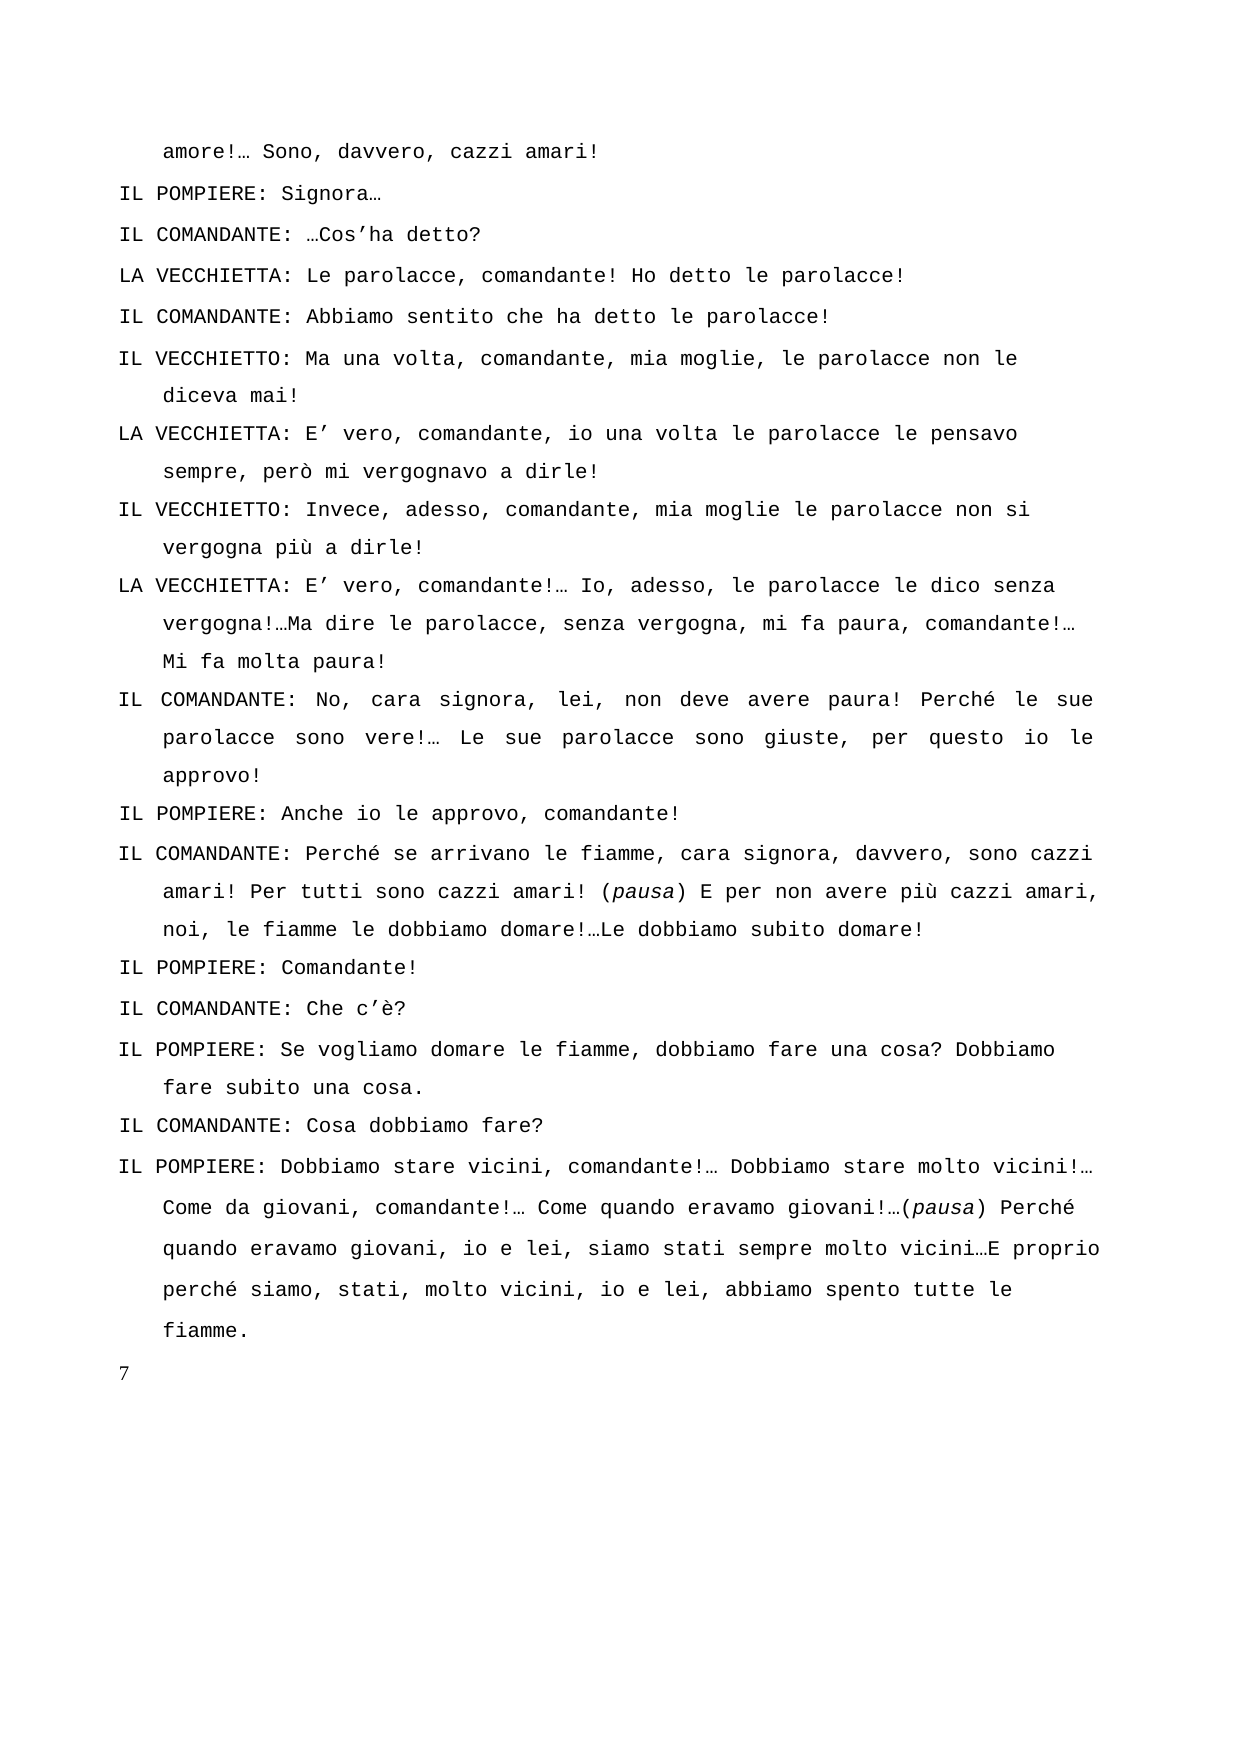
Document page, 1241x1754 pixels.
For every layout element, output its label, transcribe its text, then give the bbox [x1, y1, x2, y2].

text LA VECCHIETTA: E’ vero, comandante, io una volta le parolacce le pensavo sempre, però mi vergognavo a dirle! [118, 423, 1063, 485]
text IL COMANDANTE: Abbiamo sentito che ha detto le parolacce! [119, 306, 1109, 330]
text IL POMPIERE: Dobbiamo stare vicini, comandante!… Dobbiamo stare molto vicini!…Come da giovani, comandante!… Come quando eravamo giovani!…(pausa) Perché quando eravamo giovani, io e lei, siamo stati sempre molto vicini…E proprio perché siamo, stati, molto vicini, io e lei, abbiamo spento tutte le fiamme. [118, 1156, 1109, 1343]
text LA VECCHIETTA: Le parolacce, comandante! Ho detto le parolacce! [119, 265, 1109, 288]
text IL POMPIERE: Signora… [119, 183, 1109, 206]
text IL POMPIERE: Se vogliamo domare le fiamme, dobbiamo fare una cosa? Dobbiamo fare subito una cosa. [118, 1039, 1094, 1101]
text amore!… Sono, davvero, cazzi amari! [162, 141, 1109, 165]
text IL COMANDANTE: Cosa dobbiamo fare? [119, 1116, 1109, 1139]
text LA VECCHIETTA: E’ vero, comandante!… Io, adesso, le parolacce le dico senza vergogna!…Ma dire le parolacce, senza vergogna, mi fa paura, comandante!…Mi fa molta paura! [118, 575, 1078, 675]
text IL COMANDANTE: Perché se arrivano le fiamme, cara signora, davvero, sono cazzi amari! Per tutti sono cazzi amari! (pausa) E per non avere più cazzi amari, noi, le fiamme le dobbiamo domare!…Le dobbiamo subito domare! [118, 843, 1107, 943]
text IL POMPIERE: Anche io le approvo, comandante! [119, 802, 1109, 826]
text IL COMANDANTE: …Cos’ha detto? [119, 224, 1109, 248]
text IL VECCHIETTO: Invece, adesso, comandante, mia moglie le parolacce non si vergogna più a dirle! [118, 499, 1092, 561]
text IL COMANDANTE: Che c’è? [119, 998, 1109, 1022]
text IL POMPIERE: Comandante! [119, 957, 1109, 981]
text 7 [119, 1361, 1109, 1385]
text IL COMANDANTE: No, cara signora, lei, non deve avere paura! Perché le sue parolacce sono vere!… Le sue parolacce sono giuste, per questo io le approvo! [118, 689, 1094, 788]
text IL VECCHIETTO: Ma una volta, comandante, mia moglie, le parolacce non le diceva mai! [118, 347, 1078, 409]
